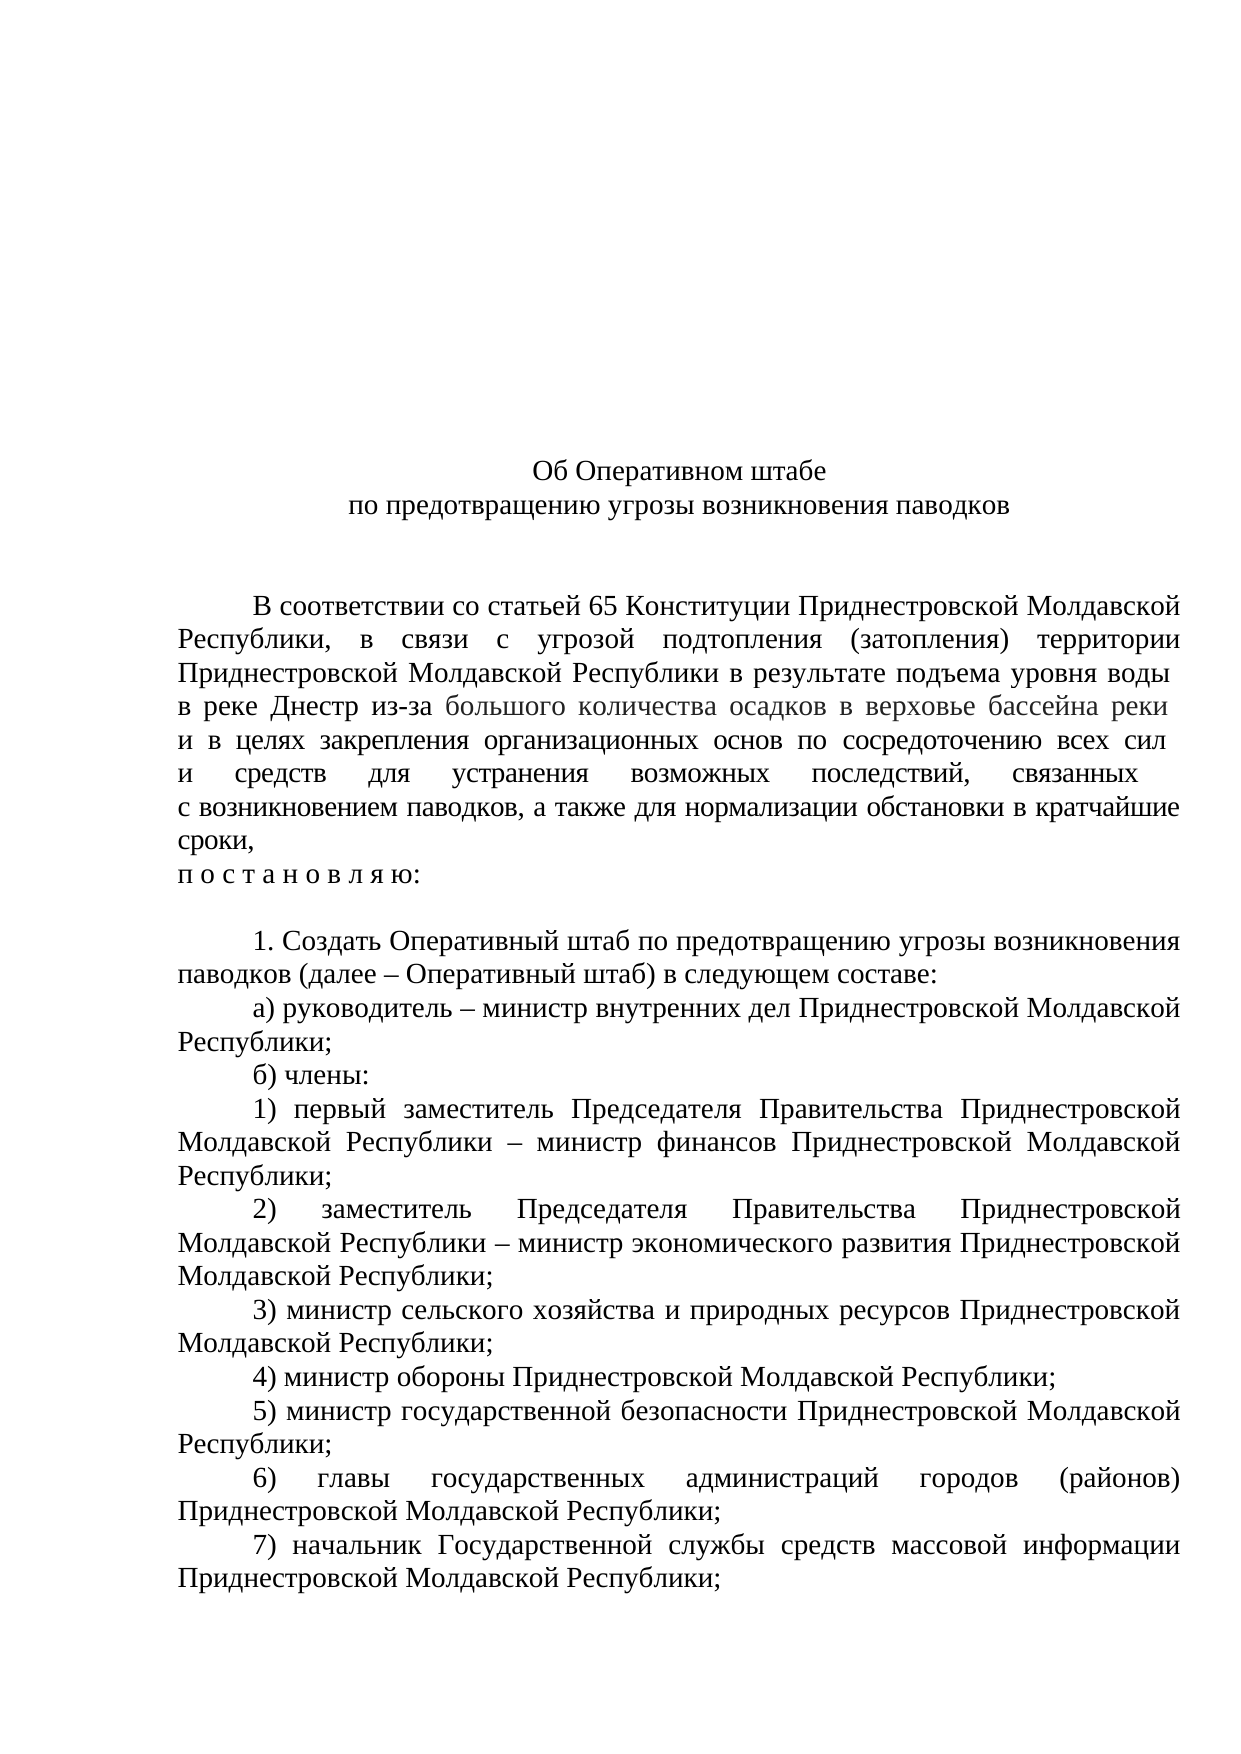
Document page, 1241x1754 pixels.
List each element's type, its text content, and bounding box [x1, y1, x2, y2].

text б) члены: [177, 1057, 1181, 1091]
text 1) первый заместитель Председателя Правительства Приднестровской Молдавской Республики – министр финансов Приднестровской Молдавской Республики; [177, 1091, 1181, 1191]
text 4) министр обороны Приднестровской Молдавской Республики; [177, 1359, 1181, 1393]
text а) руководитель – министр внутренних дел Приднестровской Молдавской Республики; [177, 990, 1181, 1057]
text 6) главы государственных администраций городов (районов) Приднестровской Молдавской Республики; [177, 1460, 1181, 1527]
text Об Оперативном штабе [177, 453, 1181, 487]
text В соответствии со статьей 65 Конституции Приднестровской Молдавской Республики, в связи с угрозой подтопления (затопления) территории Приднестровской Молдавской Республики в результате подъема уровня воды в реке Днестр из-за большого количества осадков в верховье бассейна реки и в целях закрепления организационных основ по сосредоточению всех сил и средств для устранения возможных последствий, связанных с возникновением паводков, а также для нормализации обстановки в кратчайшие сроки, [177, 588, 1181, 856]
text п о с т а н о в л я ю: [177, 856, 1181, 889]
text 2) заместитель Председателя Правительства Приднестровской Молдавской Республики – министр экономического развития Приднестровской Молдавской Республики; [177, 1191, 1181, 1292]
text 7) начальник Государственной службы средств массовой информации Приднестровской Молдавской Республики; [177, 1527, 1181, 1594]
text 5) министр государственной безопасности Приднестровской Молдавской Республики; [177, 1393, 1181, 1460]
text 1. Создать Оперативный штаб по предотвращению угрозы возникновения паводков (далее – Оперативный штаб) в следующем составе: [177, 923, 1181, 990]
text по предотвращению угрозы возникновения паводков [177, 487, 1181, 521]
text 3) министр сельского хозяйства и природных ресурсов Приднестровской Молдавской Республики; [177, 1292, 1181, 1359]
